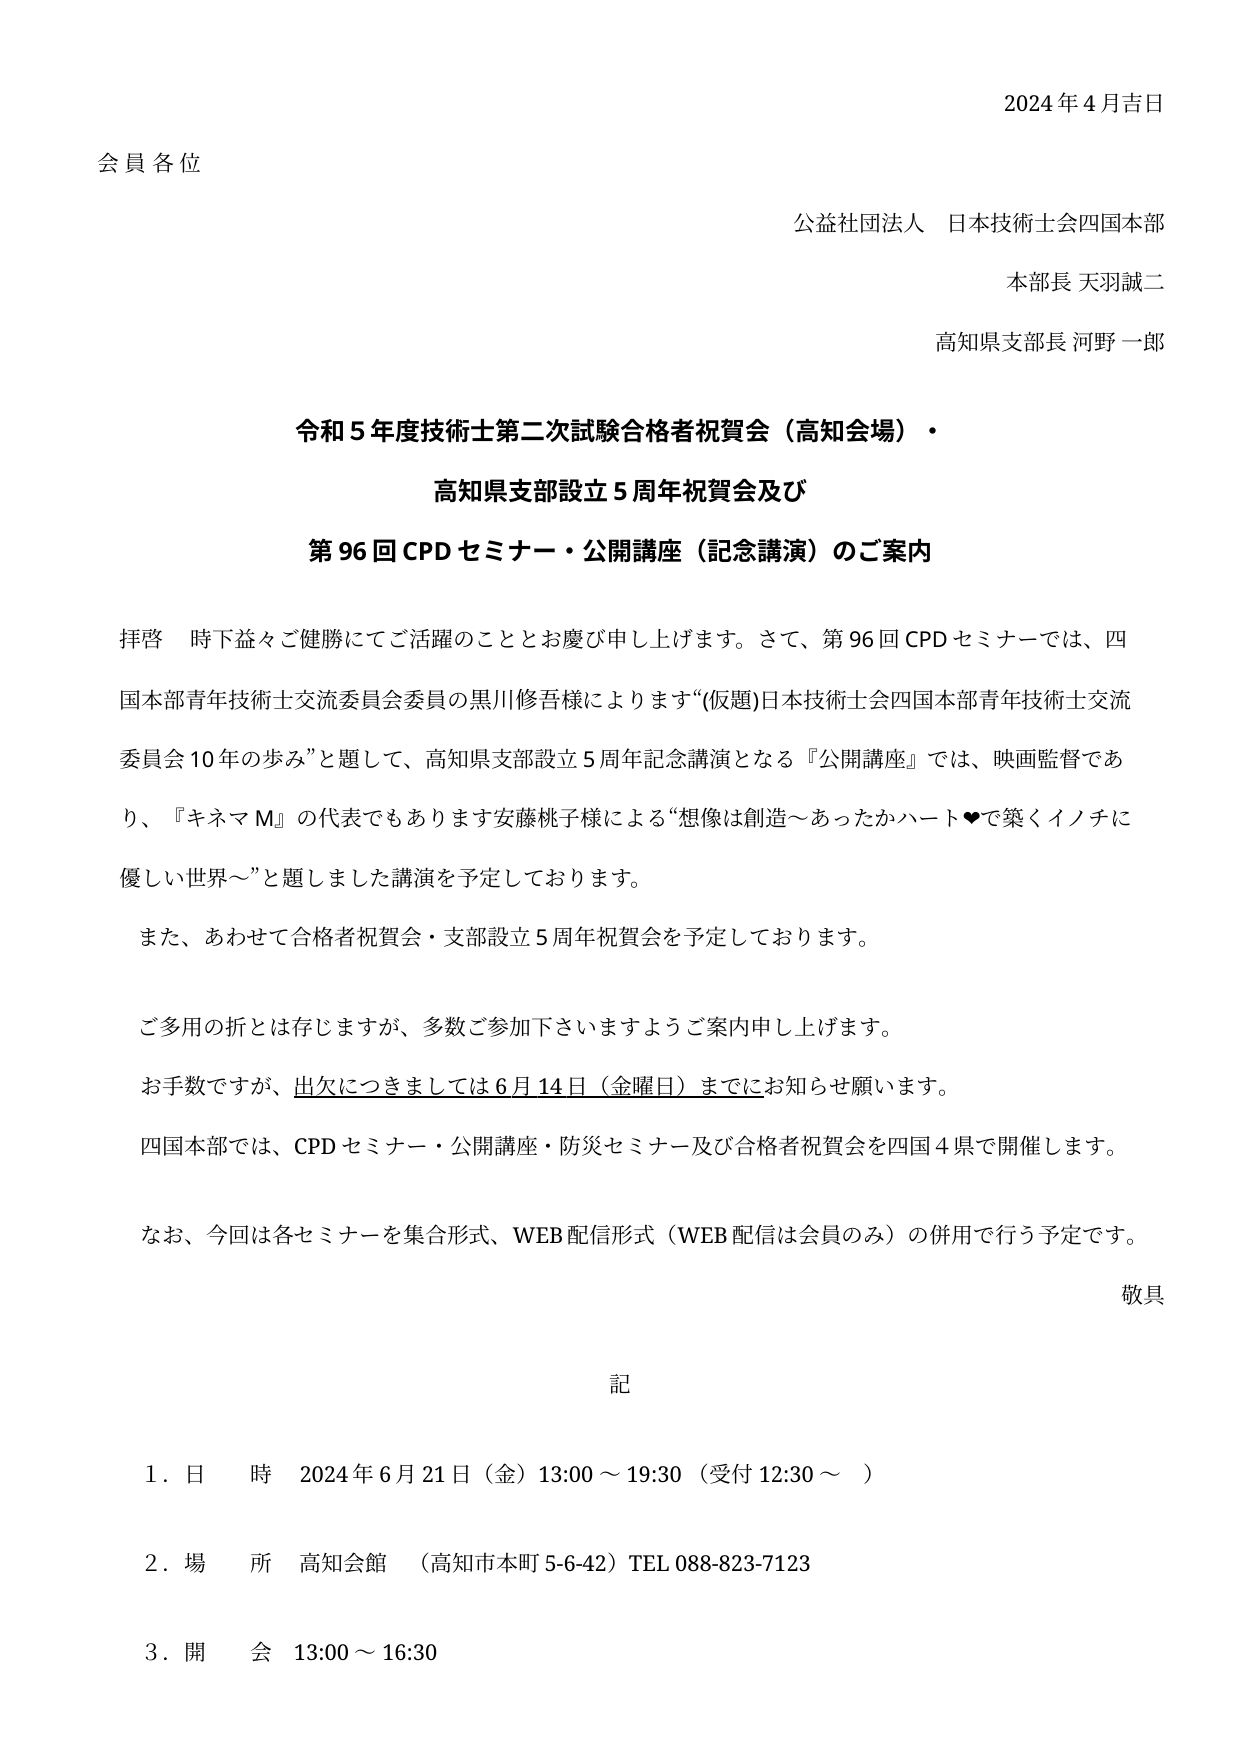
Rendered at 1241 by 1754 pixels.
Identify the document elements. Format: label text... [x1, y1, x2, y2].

text ３．開 会 13:00 ～ 16:30 [141, 1622, 1165, 1681]
text 拝啓 時下益々ご健勝にてご活躍のこととお慶び申し上げます。さて、第96回CPDセミナーでは、四国本部青年技術士交流委員会委員の黒川修吾様によります“(仮題)日本技術士会四国本部青年技術士交流委員会10年の歩み”と題して、高知県支部設立5周年記念講演となる『公開講座』では、映画監督であり、『キネマM』の代表でもあります安藤桃子様による“想像は創造～あったかハート❤で築くイノチに優しい世界～”と題しました講演を予定しております。 [119, 609, 1138, 907]
text 第96回CPDセミナー・公開講座（記念講演）のご案内 [75, 519, 1165, 579]
text 令和５年度技術士第二次試験合格者祝賀会（高知会場）・ [75, 400, 1165, 460]
text １．日 時 2024年6月21日（金）13:00 ～ 19:30 （受付 12:30 ～ ） [141, 1443, 1165, 1502]
text ２．場 所 高知会館 （高知市本町5-6-42）TEL 088-823-7123 [141, 1532, 1165, 1592]
text また、あわせて合格者祝賀会・支部設立5周年祝賀会を予定しております。 [119, 907, 1138, 966]
text 敬具 [119, 1264, 1165, 1324]
text 公益社団法人 日本技術士会四国本部 [97, 192, 1165, 251]
text 高知県支部長 河野 一郎 [97, 311, 1165, 370]
text 高知県支部設立5周年祝賀会及び [75, 460, 1165, 519]
text 本部長 天羽誠二 [97, 251, 1165, 311]
text 2024年4月吉日 [75, 72, 1165, 132]
subtitle 記 [75, 1353, 1165, 1413]
text ご多用の折とは存じますが、多数ご参加下さいますようご案内申し上げます。 [75, 996, 1165, 1056]
text 会 員 各 位 [75, 132, 1165, 192]
text お手数ですが、出欠につきましては6月14日（金曜日）までにお知らせ願います。 [119, 1056, 1165, 1115]
text なお、今回は各セミナーを集合形式、WEB配信形式（WEB配信は会員のみ）の併用で行う予定です。 [119, 1204, 1165, 1264]
text 四国本部では、CPDセミナー・公開講座・防災セミナー及び合格者祝賀会を四国４県で開催します。 [119, 1115, 1165, 1175]
